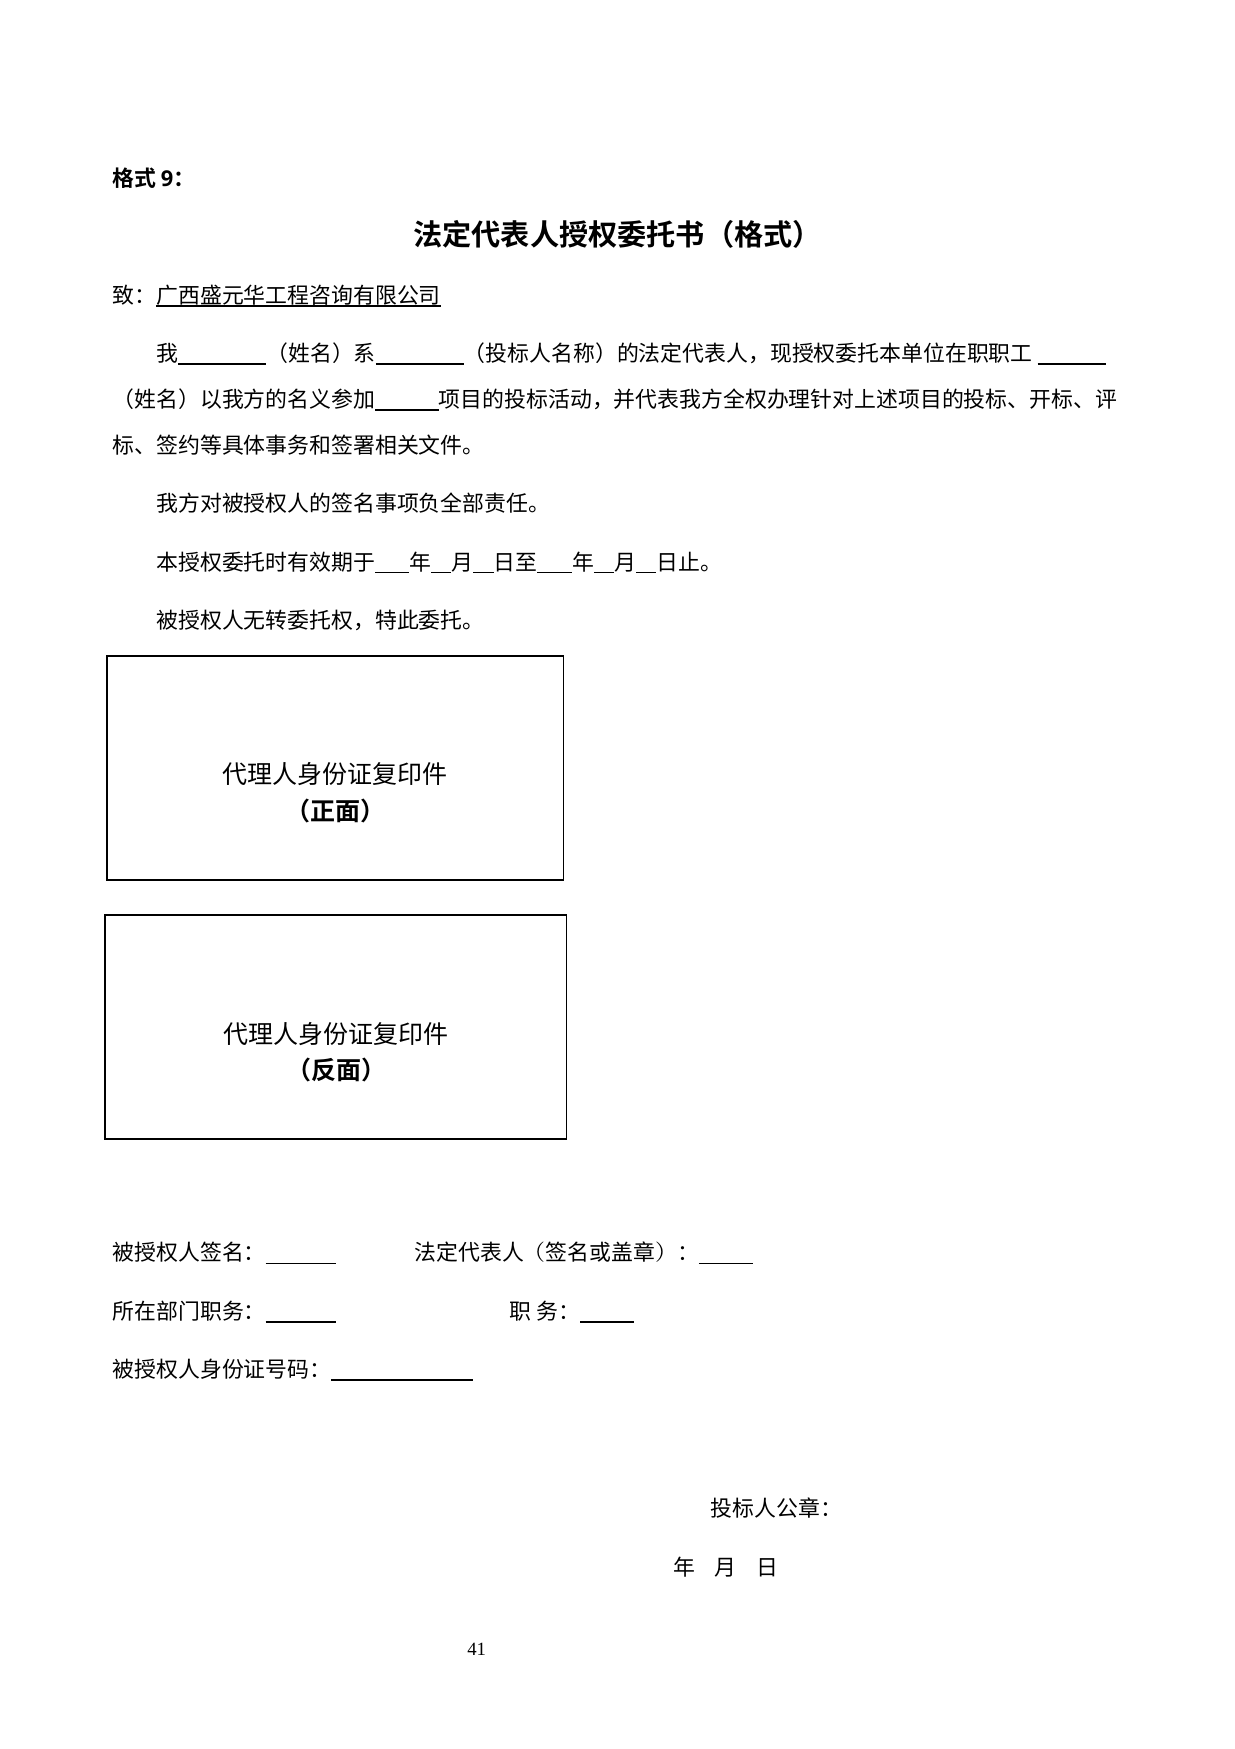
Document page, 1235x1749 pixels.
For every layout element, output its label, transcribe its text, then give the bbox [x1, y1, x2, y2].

text 法定代表人授权委托书（格式） [112, 208, 1122, 254]
text 我方对被授权人的签名事项负全部责任。 [112, 475, 1122, 521]
text 被授权人签名： 法定代表人（签名或盖章）： [112, 1224, 1122, 1270]
text 格式9： [112, 150, 1122, 196]
text 我 （姓名）系 （投标人名称）的法定代表人，现授权委托本单位在职职工 （姓名）以我方的名义参加 项目的投标活动，并代表我方全权办理针对上述项目的投标、开标、评标、签约等具体事务和签署相关文件。 [112, 325, 1122, 462]
text 致：广西盛元华工程咨询有限公司 [112, 267, 1122, 312]
text 被授权人身份证号码： [112, 1341, 1122, 1387]
text 投标人公章： [112, 1480, 1122, 1526]
text 被授权人无转委托权，特此委托。 [112, 592, 1122, 637]
text 本授权委托时有效期于 年 月 日至 年 月 日止。 [112, 533, 1122, 579]
text 年 月 日 [112, 1538, 1122, 1584]
text 所在部门职务： 职 务： [112, 1282, 1122, 1328]
